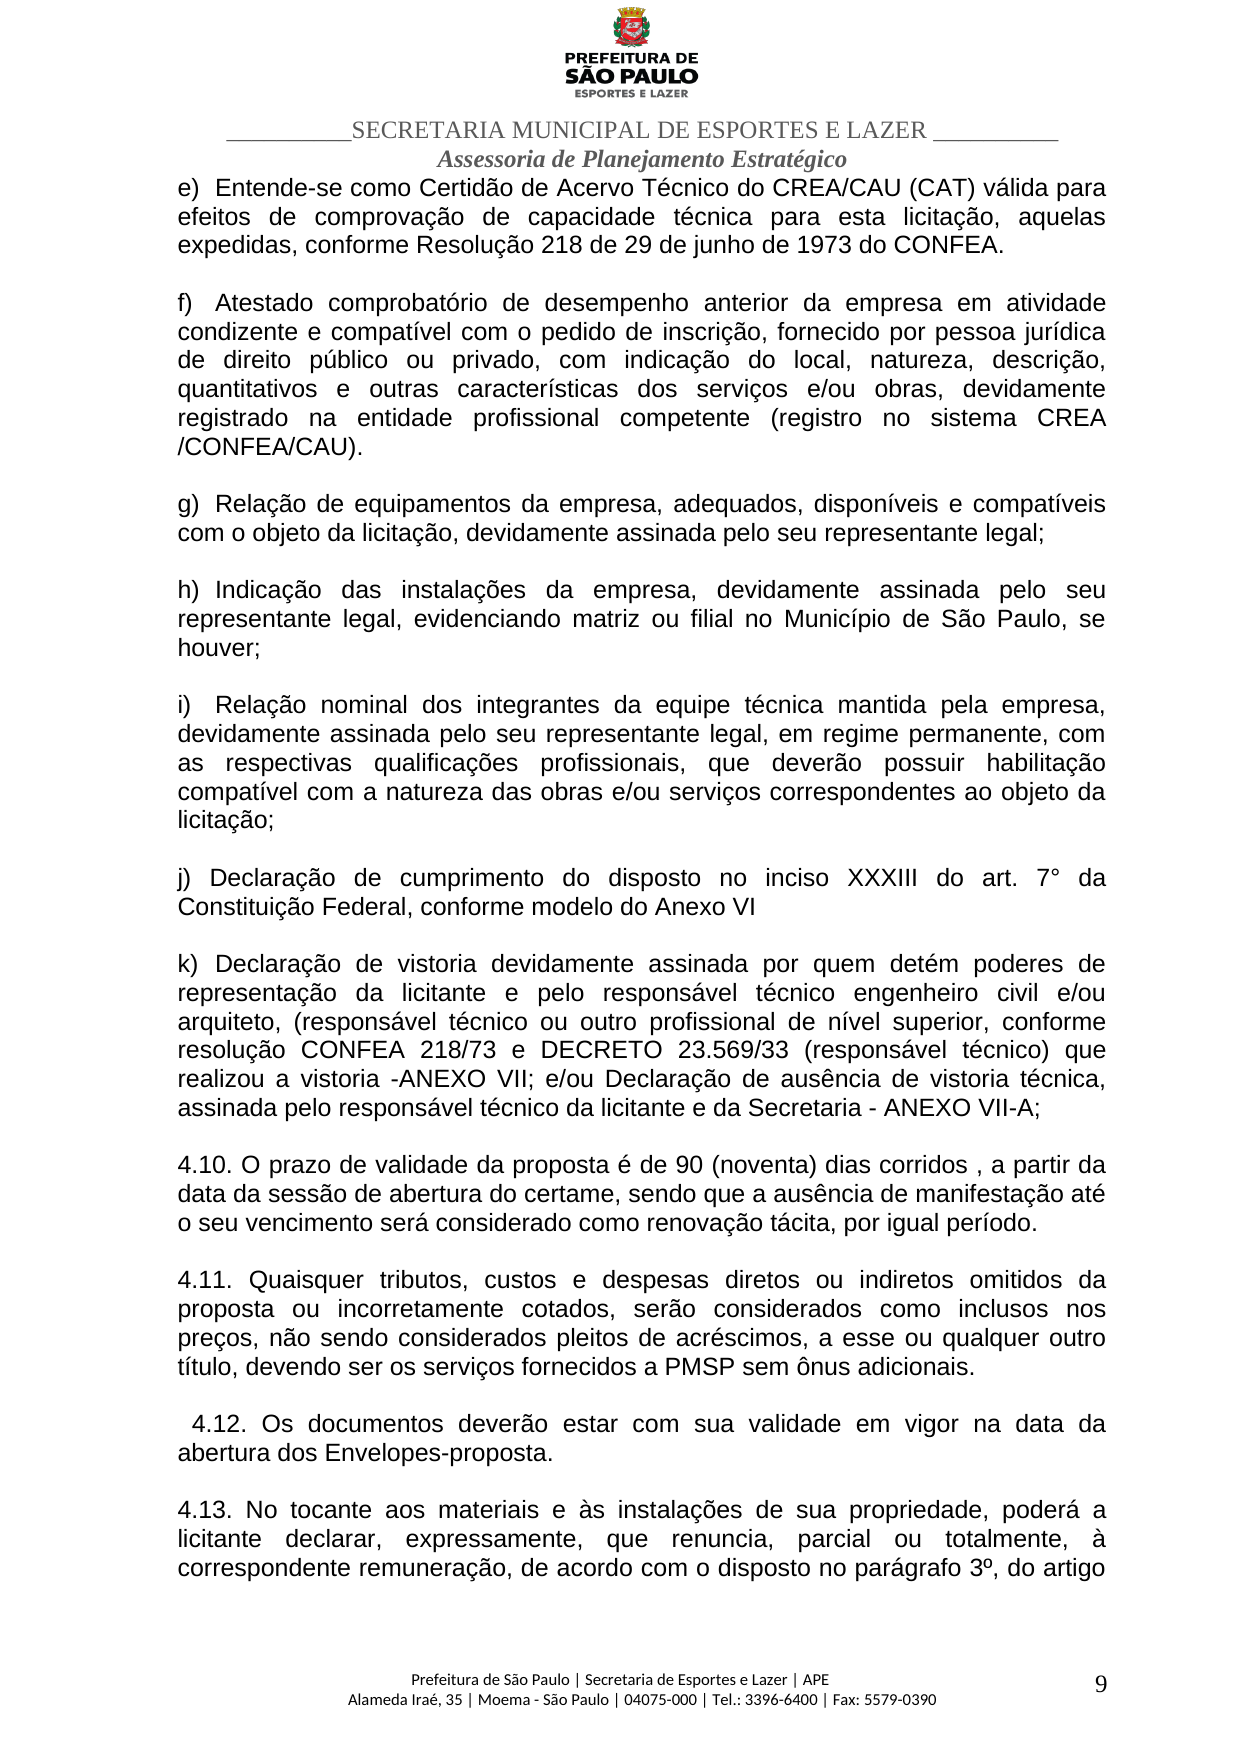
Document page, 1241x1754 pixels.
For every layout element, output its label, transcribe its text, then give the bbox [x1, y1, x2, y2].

text h) Indicação das instalações da empresa, devidamente assinada pelo seu representante legal, evidenciando matriz ou filial no Município de São Paulo, se houver; [177, 576, 1107, 662]
text g) Relação de equipamentos da empresa, adequados, disponíveis e compatíveis com o objeto da licitação, devidamente assinada pelo seu representante legal; [177, 489, 1107, 547]
text 4.11. Quaisquer tributos, custos e despesas diretos ou indiretos omitidos da proposta ou incorretamente cotados, serão considerados como inclusos nos preços, não sendo considerados pleitos de acréscimos, a esse ou qualquer outro título, devendo ser os serviços fornecidos a PMSP sem ônus adicionais. [177, 1266, 1107, 1381]
text i) Relação nominal dos integrantes da equipe técnica mantida pela empresa, devidamente assinada pelo seu representante legal, em regime permanente, com as respectivas qualificações profissionais, que deverão possuir habilitação compatível com a natureza das obras e/ou serviços correspondentes ao objeto da licitação; [177, 691, 1107, 834]
text f) Atestado comprobatório de desempenho anterior da empresa em atividade condizente e compatível com o pedido de inscrição, fornecido por pessoa jurídica de direito público ou privado, com indicação do local, natureza, descrição, quantitativos e outras características dos serviços e/ou obras, devidamente registrado na entidade profissional competente (registro no sistema CREA /CONFEA/CAU). [177, 288, 1107, 461]
text 4.10. O prazo de validade da proposta é de 90 (noventa) dias corridos , a partir da data da sessão de abertura do certame, sendo que a ausência de manifestação até o seu vencimento será considerado como renovação tácita, por igual período. [177, 1151, 1107, 1237]
picture [535, 0, 728, 114]
text e) Entende-se como Certidão de Acervo Técnico do CREA/CAU (CAT) válida para efeitos de comprovação de capacidade técnica para esta licitação, aquelas expedidas, conforme Resolução 218 de 29 de junho de 1973 do CONFEA. [177, 173, 1107, 259]
text j) Declaração de cumprimento do disposto no inciso XXXIII do art. 7° da Constituição Federal, conforme modelo do Anexo VI [177, 863, 1107, 921]
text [177, 1496, 1107, 1582]
text 4.12. Os documentos deverão estar com sua validade em vigor na data da abertura dos Envelopes-proposta. [177, 1409, 1107, 1467]
text k) Declaração de vistoria devidamente assinada por quem detém poderes de representação da licitante e pelo responsável técnico engenheiro civil e/ou arquiteto, (responsável técnico ou outro profissional de nível superior, conforme resolução CONFEA 218/73 e DECRETO 23.569/33 (responsável técnico) que realizou a vistoria -ANEXO VII; e/ou Declaração de ausência de vistoria técnica, assinada pelo responsável técnico da licitante e da Secretaria - ANEXO VII-A; [177, 949, 1107, 1122]
